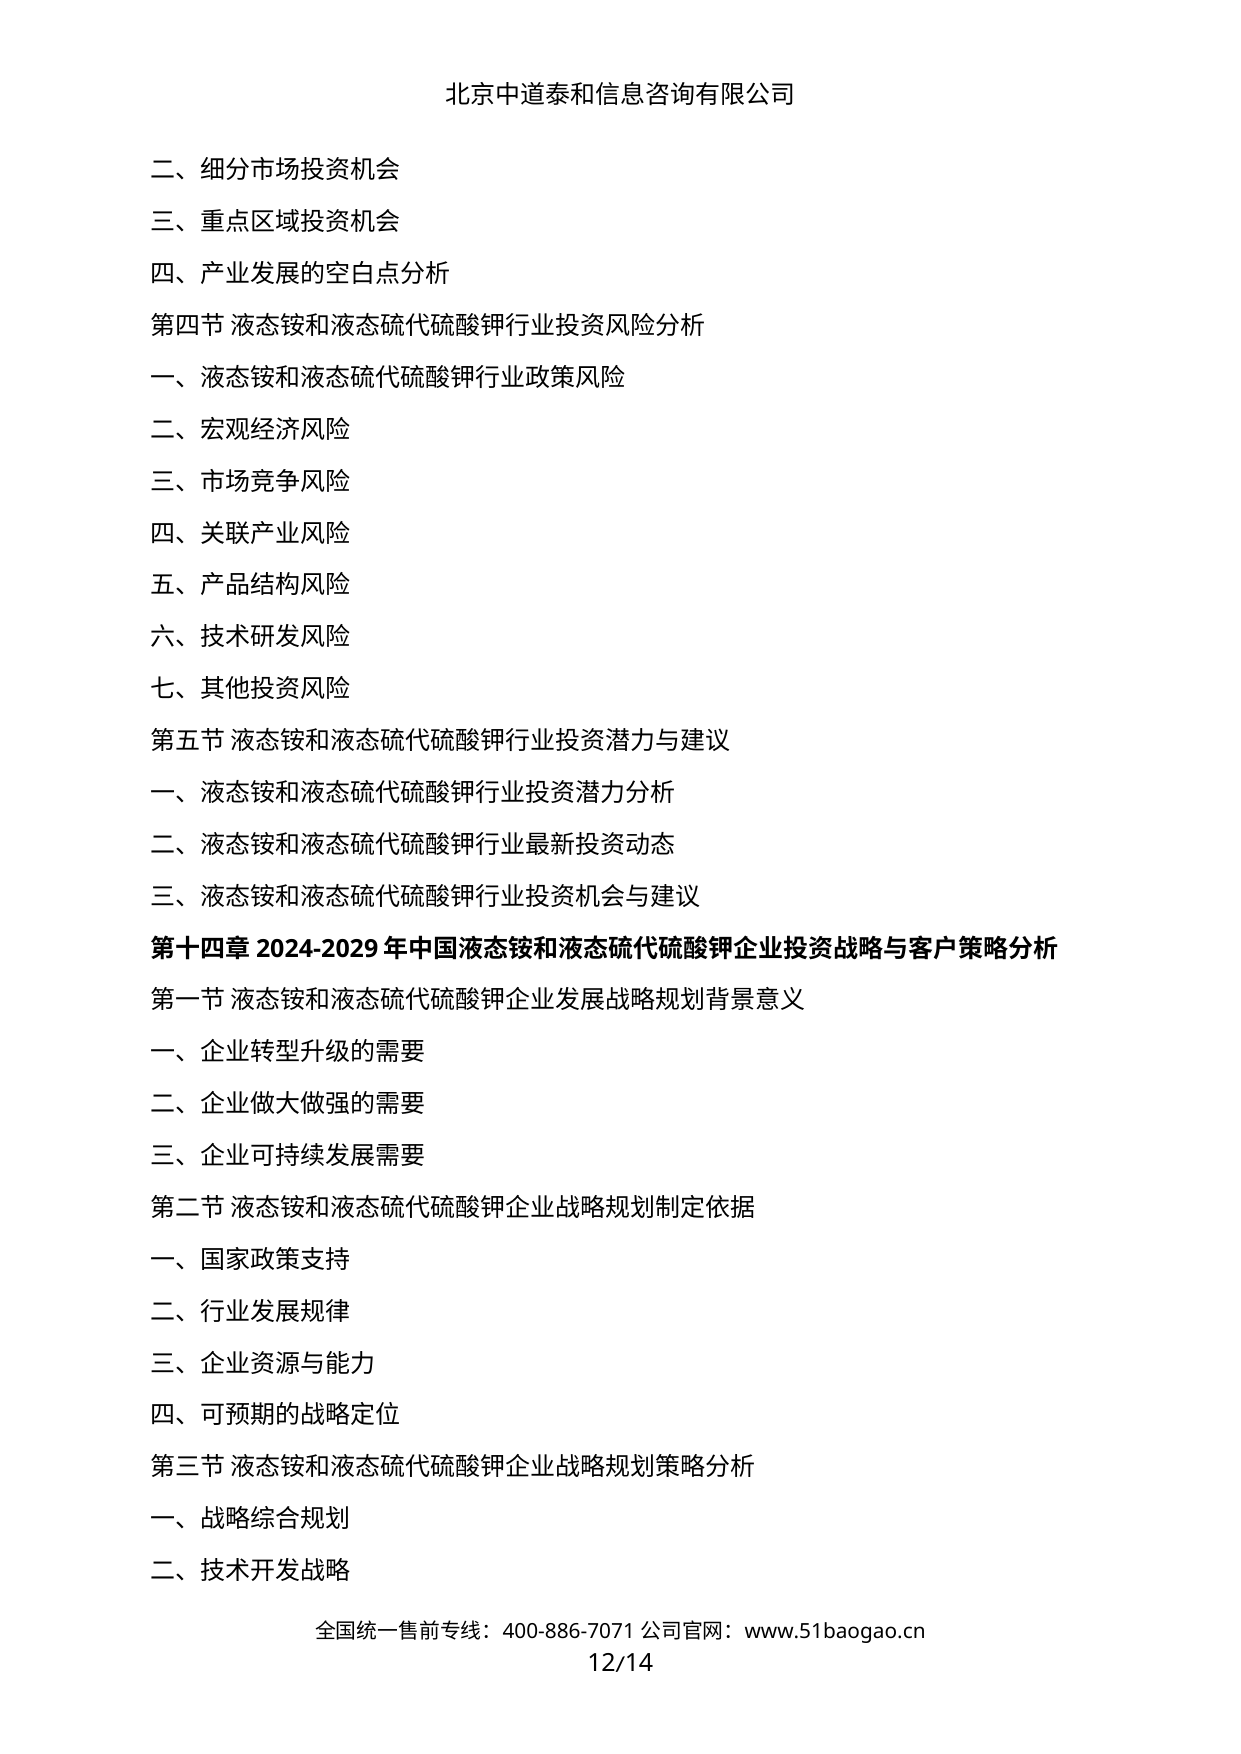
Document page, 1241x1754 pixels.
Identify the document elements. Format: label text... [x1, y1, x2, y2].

text 一、战略综合规划 [150, 1499, 1090, 1535]
text 第三节 液态铵和液态硫代硫酸钾企业战略规划策略分析 [150, 1447, 1090, 1483]
text 第二节 液态铵和液态硫代硫酸钾企业战略规划制定依据 [150, 1187, 1090, 1224]
text 第一节 液态铵和液态硫代硫酸钾企业发展战略规划背景意义 [150, 980, 1090, 1016]
text 第五节 液态铵和液态硫代硫酸钾行业投资潜力与建议 [150, 721, 1090, 757]
text 第四节 液态铵和液态硫代硫酸钾行业投资风险分析 [150, 306, 1090, 342]
text 二、企业做大做强的需要 [150, 1084, 1090, 1120]
text 六、技术研发风险 [150, 617, 1090, 653]
text 一、企业转型升级的需要 [150, 1032, 1090, 1068]
text 一、液态铵和液态硫代硫酸钾行业政策风险 [150, 357, 1090, 394]
text 四、产业发展的空白点分析 [150, 254, 1090, 290]
text 三、企业可持续发展需要 [150, 1136, 1090, 1172]
text 二、技术开发战略 [150, 1551, 1090, 1587]
text 四、可预期的战略定位 [150, 1395, 1090, 1431]
text 四、关联产业风险 [150, 513, 1090, 549]
text 一、国家政策支持 [150, 1239, 1090, 1276]
text 七、其他投资风险 [150, 669, 1090, 705]
text 第十四章 2024-2029年中国液态铵和液态硫代硫酸钾企业投资战略与客户策略分析 [150, 928, 1090, 964]
text 二、行业发展规律 [150, 1291, 1090, 1327]
text 三、企业资源与能力 [150, 1343, 1090, 1379]
text 五、产品结构风险 [150, 565, 1090, 601]
text 三、重点区域投资机会 [150, 202, 1090, 238]
text 二、液态铵和液态硫代硫酸钾行业最新投资动态 [150, 824, 1090, 861]
text 二、宏观经济风险 [150, 409, 1090, 446]
text 三、市场竞争风险 [150, 461, 1090, 497]
text 二、细分市场投资机会 [150, 150, 1090, 186]
text 三、液态铵和液态硫代硫酸钾行业投资机会与建议 [150, 876, 1090, 912]
text 一、液态铵和液态硫代硫酸钾行业投资潜力分析 [150, 772, 1090, 809]
